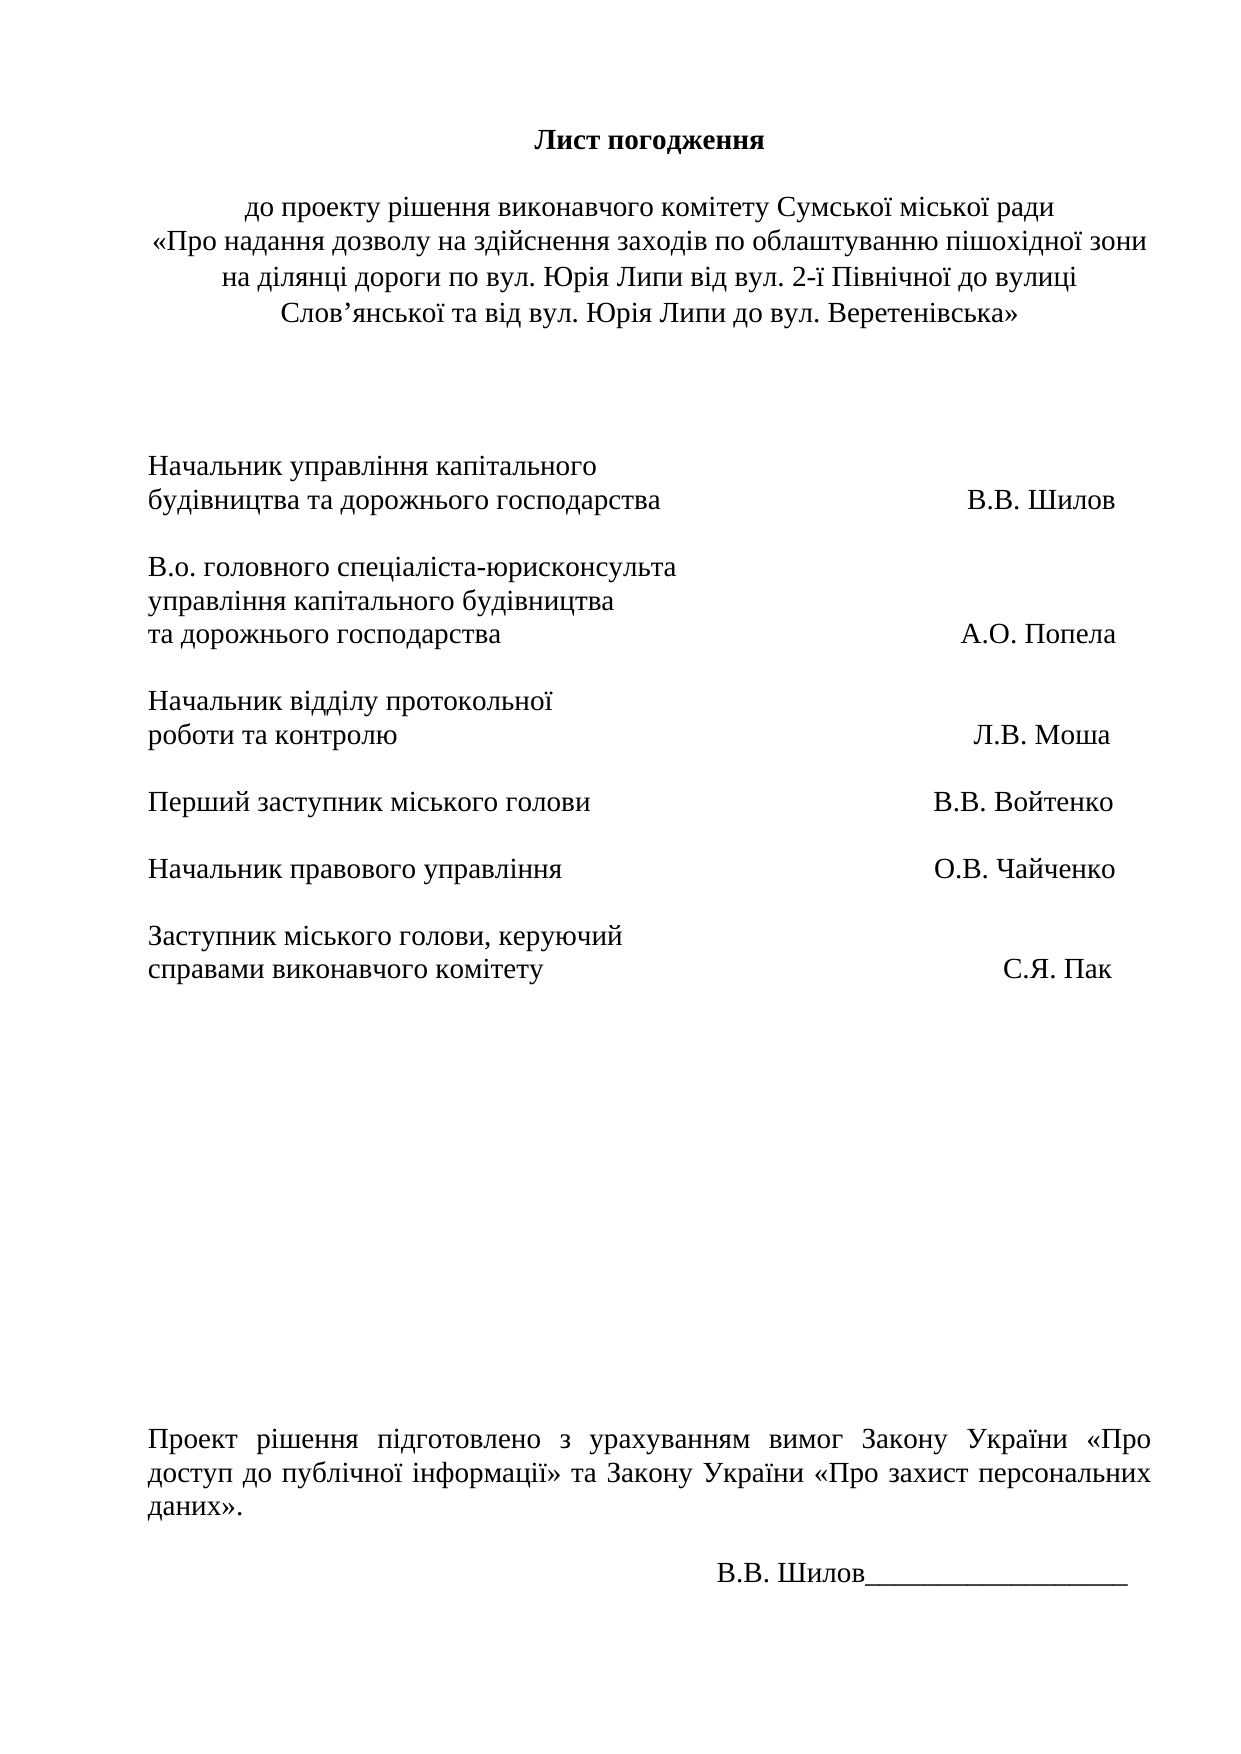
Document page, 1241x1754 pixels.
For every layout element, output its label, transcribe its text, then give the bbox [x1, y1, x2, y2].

text будівництва та дорожнього господарства В.В. Шилов [148, 482, 1152, 516]
text Проект рішення підготовлено з урахуванням вимог Закону України «Про доступ до публічної інформації» та Закону України «Про захист персональних даних». [148, 1421, 1152, 1522]
text «Про надання дозволу на здійснення заходів по облаштуванню пішохідної зони на ділянці дороги по вул. Юрія Липи від вул. 2-ї Північної до вулиці Слов’янської та від вул. Юрія Липи до вул. Веретенівська» [148, 223, 1152, 328]
text Начальник управління капітального [148, 448, 1152, 482]
text Начальник відділу протокольної [148, 683, 1152, 717]
text до проекту рішення виконавчого комітету Сумської міської ради [148, 189, 1152, 223]
text роботи та контролю Л.В. Моша [148, 717, 1152, 750]
text Заступник міського голови, керуючий [148, 918, 1152, 952]
text Перший заступник міського голови В.В. Войтенко [148, 784, 1152, 817]
text та дорожнього господарства А.О. Попела [148, 616, 1152, 650]
text В.В. Шилов__________________ [148, 1555, 1152, 1589]
text Начальник правового управління О.В. Чайченко [148, 851, 1152, 884]
text В.о. головного спеціаліста-юрисконсульта [148, 549, 1152, 583]
text справами виконавчого комітету С.Я. Пак [148, 952, 1152, 985]
text Лист погодження [148, 122, 1152, 156]
text управління капітального будівництва [148, 583, 1152, 616]
